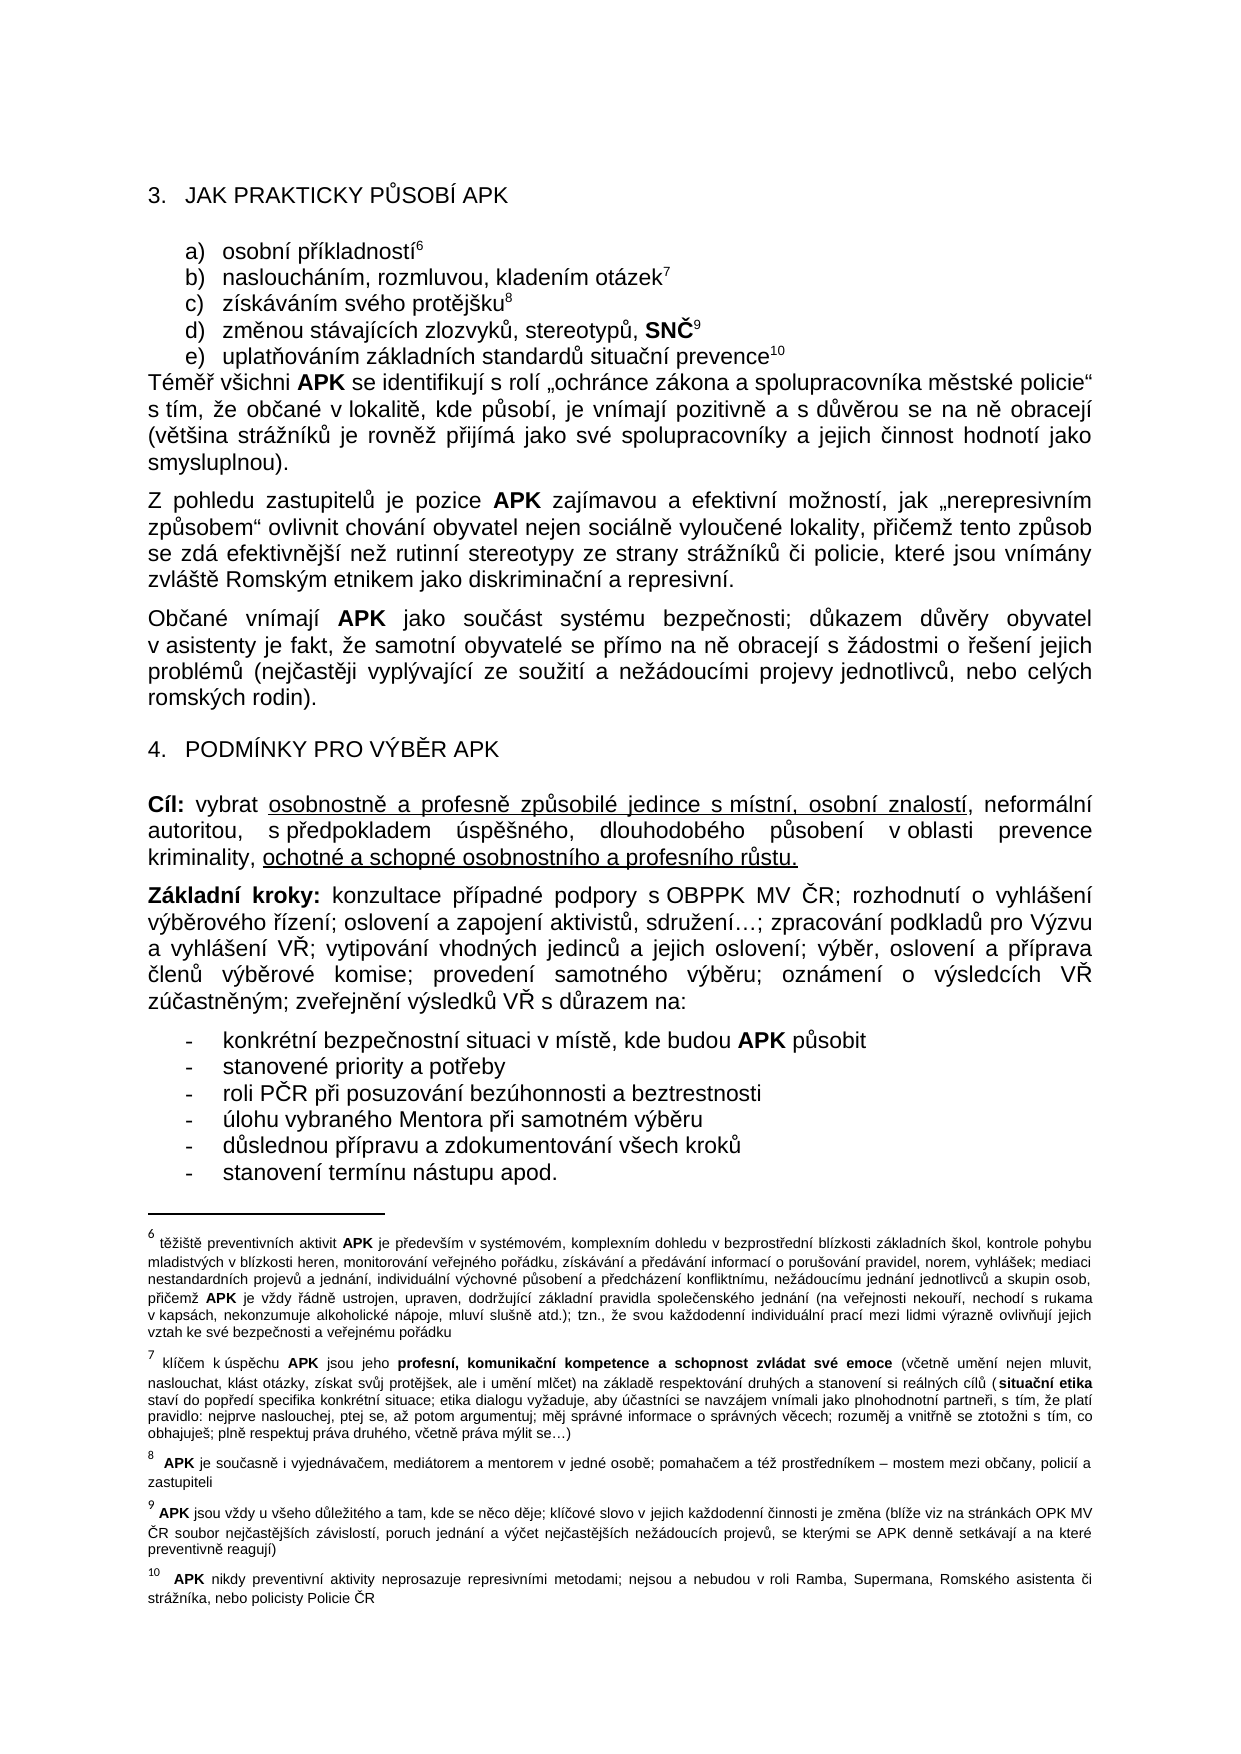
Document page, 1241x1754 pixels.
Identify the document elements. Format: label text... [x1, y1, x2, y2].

text Z pohledu zastupitelů je pozice APK zajímavou a efektivní možností, jak „nerepresivním způsobem“ ovlivnit chování obyvatel nejen sociálně vyloučené lokality, přičemž tento způsob se zdá efektivnější než rutinní stereotypy ze strany strážníků či policie, které jsou vnímány zvláště Romským etnikem jako diskriminační a represivní. [148, 487, 1092, 593]
list stanovení termínu nástupu apod. [185, 1159, 1092, 1185]
text Občané vnímají APK jako součást systému bezpečnosti; důkazem důvěry obyvatel v asistenty je fakt, že samotní obyvatelé se přímo na ně obracejí s žádostmi o řešení jejich problémů (nejčastěji vyplývající ze soužití a nežádoucími projevy jednotlivců, nebo celých romských rodin). [148, 605, 1092, 711]
list JAK PRAKTICKY PŮSOBÍ APK [148, 182, 1092, 209]
list úlohu vybraného Mentora při samotném výběru [185, 1106, 1092, 1132]
text Téměř všichni APK se identifikují s rolí „ochránce zákona a spolupracovníka městské policie“ s tím, že občané v lokalitě, kde působí, je vnímají pozitivně a s důvěrou se na ně obracejí (většina strážníků je rovněž přijímá jako své spolupracovníky a jejich činnost hodnotí jako smysluplnou). [148, 369, 1092, 475]
list nasloucháním, rozmluvou, kladením otázek [185, 264, 1092, 290]
list změnou stávajících zlozvyků, stereotypů, SNČ [185, 317, 1092, 343]
list PODMÍNKY PRO VÝBĚR APK [148, 736, 1092, 762]
list osobní příkladností [185, 238, 1092, 264]
list roli PČR při posuzování bezúhonnosti a beztrestnosti [185, 1079, 1092, 1106]
list uplatňováním základních standardů situační prevence [185, 343, 1092, 369]
text Základní kroky: konzultace případné podpory s OBPPK MV ČR; rozhodnutí o vyhlášení výběrového řízení; oslovení a zapojení aktivistů, sdružení…; zpracování podkladů pro Výzvu a vyhlášení VŘ; vytipování vhodných jedinců a jejich oslovení; výběr, oslovení a příprava členů výběrové komise; provedení samotného výběru; oznámení o výsledcích VŘ zúčastněným; zveřejnění výsledků VŘ s důrazem na: [148, 882, 1092, 1014]
list důslednou přípravu a zdokumentování všech kroků [185, 1132, 1092, 1159]
list získáváním svého protějšku [185, 290, 1092, 317]
text Cíl: vybrat osobnostně a profesně způsobilé jedince s místní, osobní znalostí, neformální autoritou, s předpokladem úspěšného, dlouhodobého působení v oblasti prevence kriminality, ochotné a schopné osobnostního a profesního růstu. [148, 791, 1092, 870]
list konkrétní bezpečnostní situaci v místě, kde budou APK působit [185, 1027, 1092, 1053]
list stanovené priority a potřeby [185, 1053, 1092, 1079]
